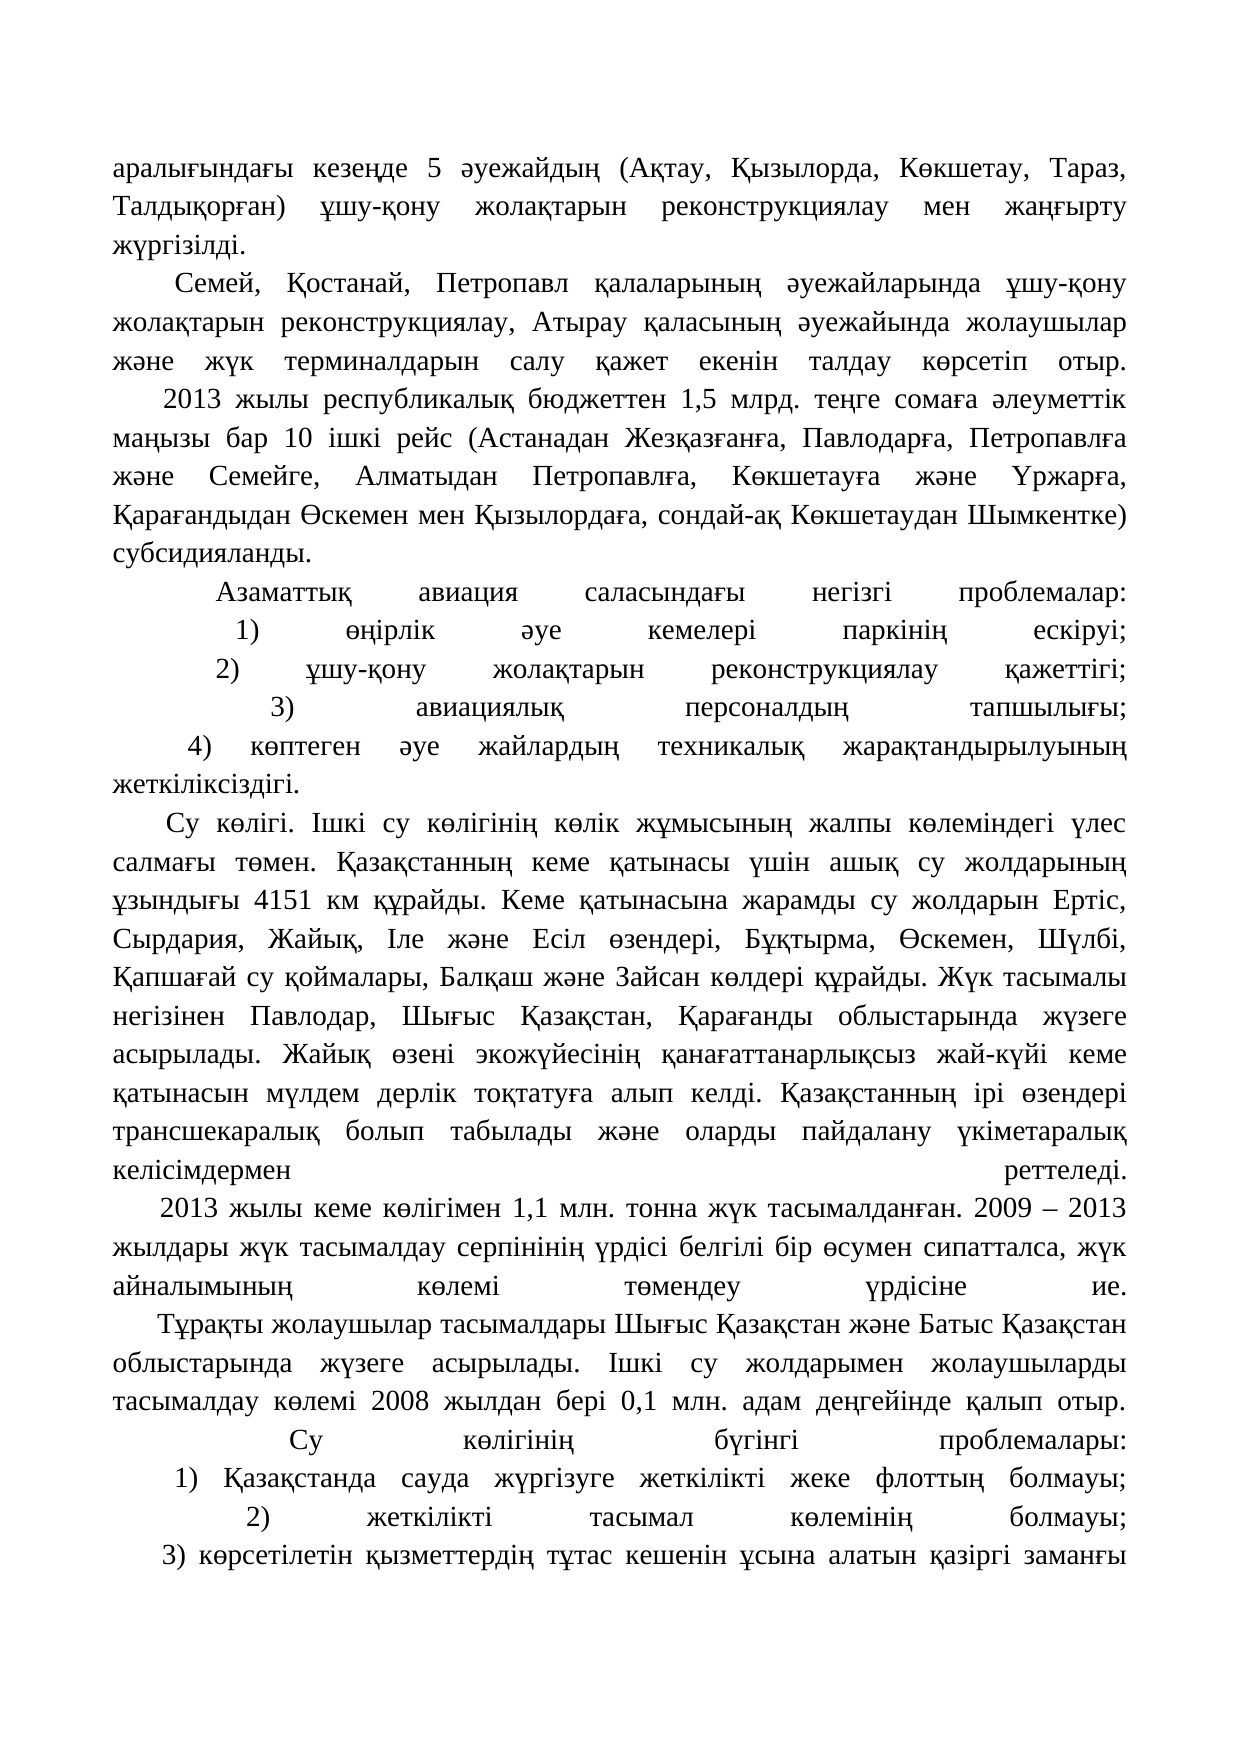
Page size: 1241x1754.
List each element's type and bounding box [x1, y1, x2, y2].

text [112, 150, 1128, 1571]
